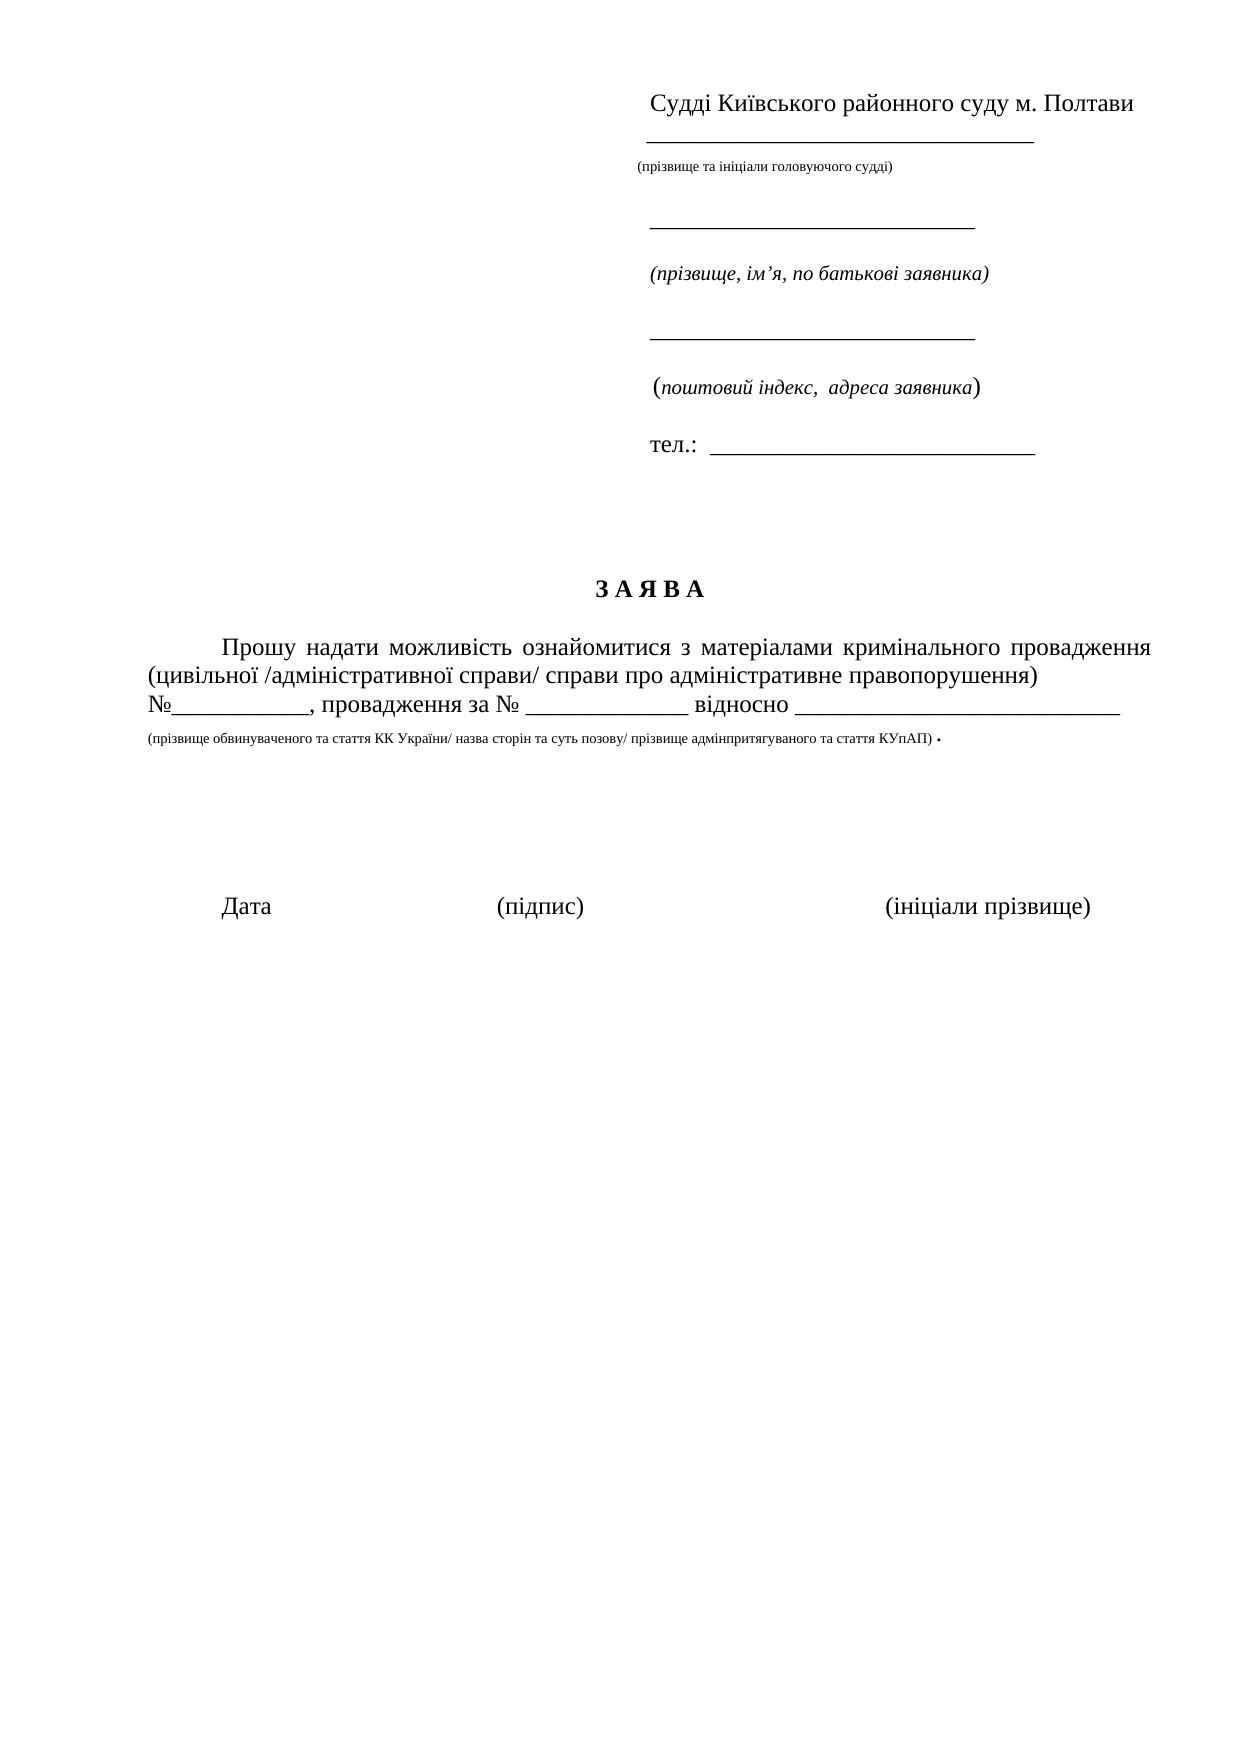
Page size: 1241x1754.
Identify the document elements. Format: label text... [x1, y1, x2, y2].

text Судді Київського районного суду м. Полтави [148, 88, 1152, 117]
text (прізвище обвинуваченого та стаття КК України/ назва сторін та суть позову/ прізвище адмінпритягуваного та стаття КУпАП) . [148, 718, 1152, 747]
text З А Я В А [148, 574, 1152, 603]
text __________________________ [650, 203, 1152, 232]
text №___________, провадження за № _____________ відносно __________________________ [148, 689, 1152, 718]
text Дата (підпис) (ініціали прізвище) [148, 891, 1152, 920]
text _______________________________ [590, 117, 1152, 146]
text (прізвище, ім’я, по батькові заявника) [546, 232, 1152, 285]
text (прізвище та ініціали головуючого судді) [590, 146, 1152, 175]
text (поштовий індекс, адреса заявника) [339, 343, 1152, 400]
text тел.: __________________________ [561, 429, 1152, 458]
text __________________________ [650, 285, 1152, 343]
text Прошу надати можливість ознайомитися з матеріалами кримінального провадження (цивільної /адміністративної справи/ справи про адміністративне правопорушення) [148, 632, 1152, 689]
